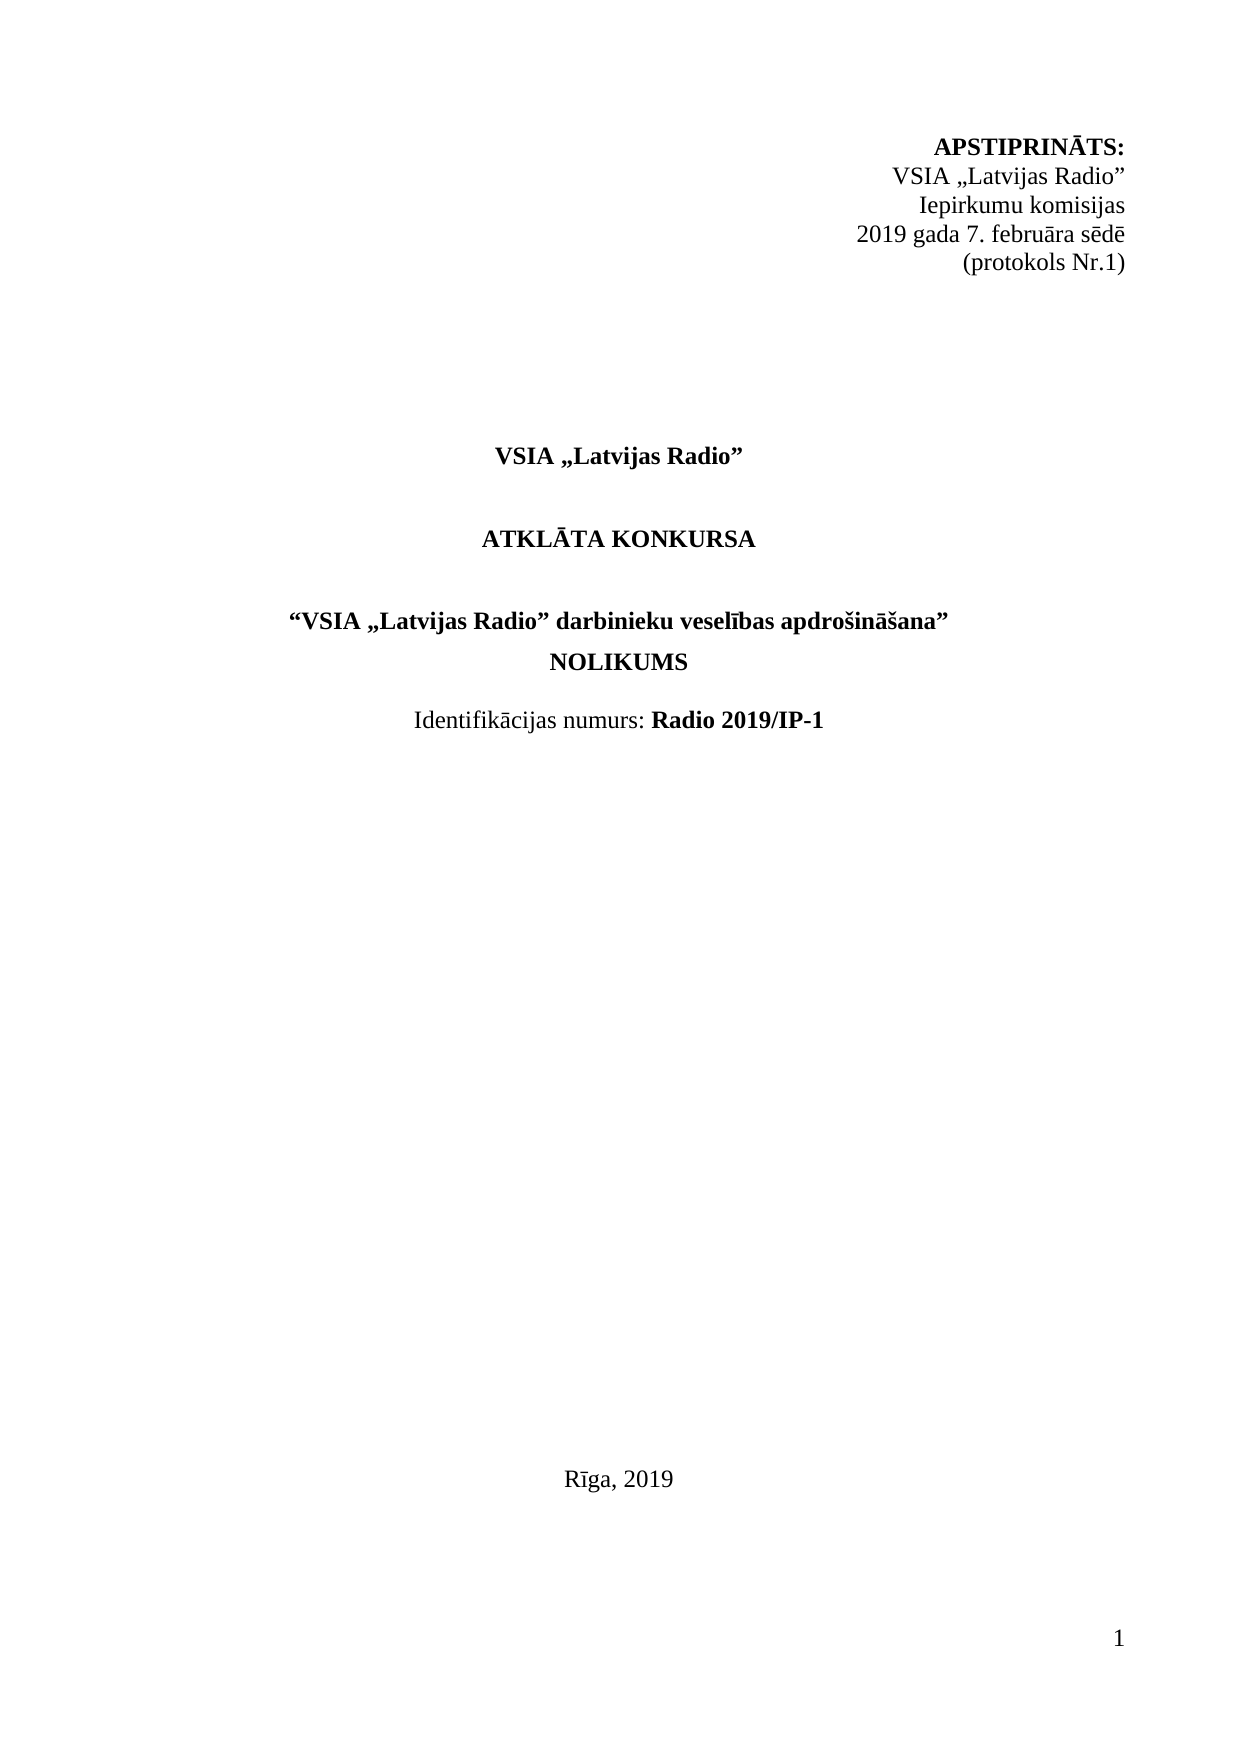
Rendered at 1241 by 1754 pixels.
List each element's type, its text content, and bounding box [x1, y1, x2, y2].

text 2019 gada 7. februāra sēdē [112, 219, 1125, 247]
text NOLIKUMS [112, 647, 1125, 676]
text APSTIPRINĀTS: [112, 132, 1125, 161]
subtitle Identifikācijas numurs: Radio 2019/IP-1 [112, 705, 1125, 734]
text ATKLĀTA KONKURSA [112, 524, 1125, 552]
text Iepirkumu komisijas [112, 190, 1125, 219]
text Rīga, 2019 [112, 1464, 1125, 1493]
text (protokols Nr.1) [112, 247, 1125, 276]
text VSIA „Latvijas Radio” [112, 441, 1125, 470]
text “VSIA „Latvijas Radio” darbinieku veselības apdrošināšana” [112, 606, 1125, 635]
text VSIA „Latvijas Radio” [112, 161, 1125, 190]
